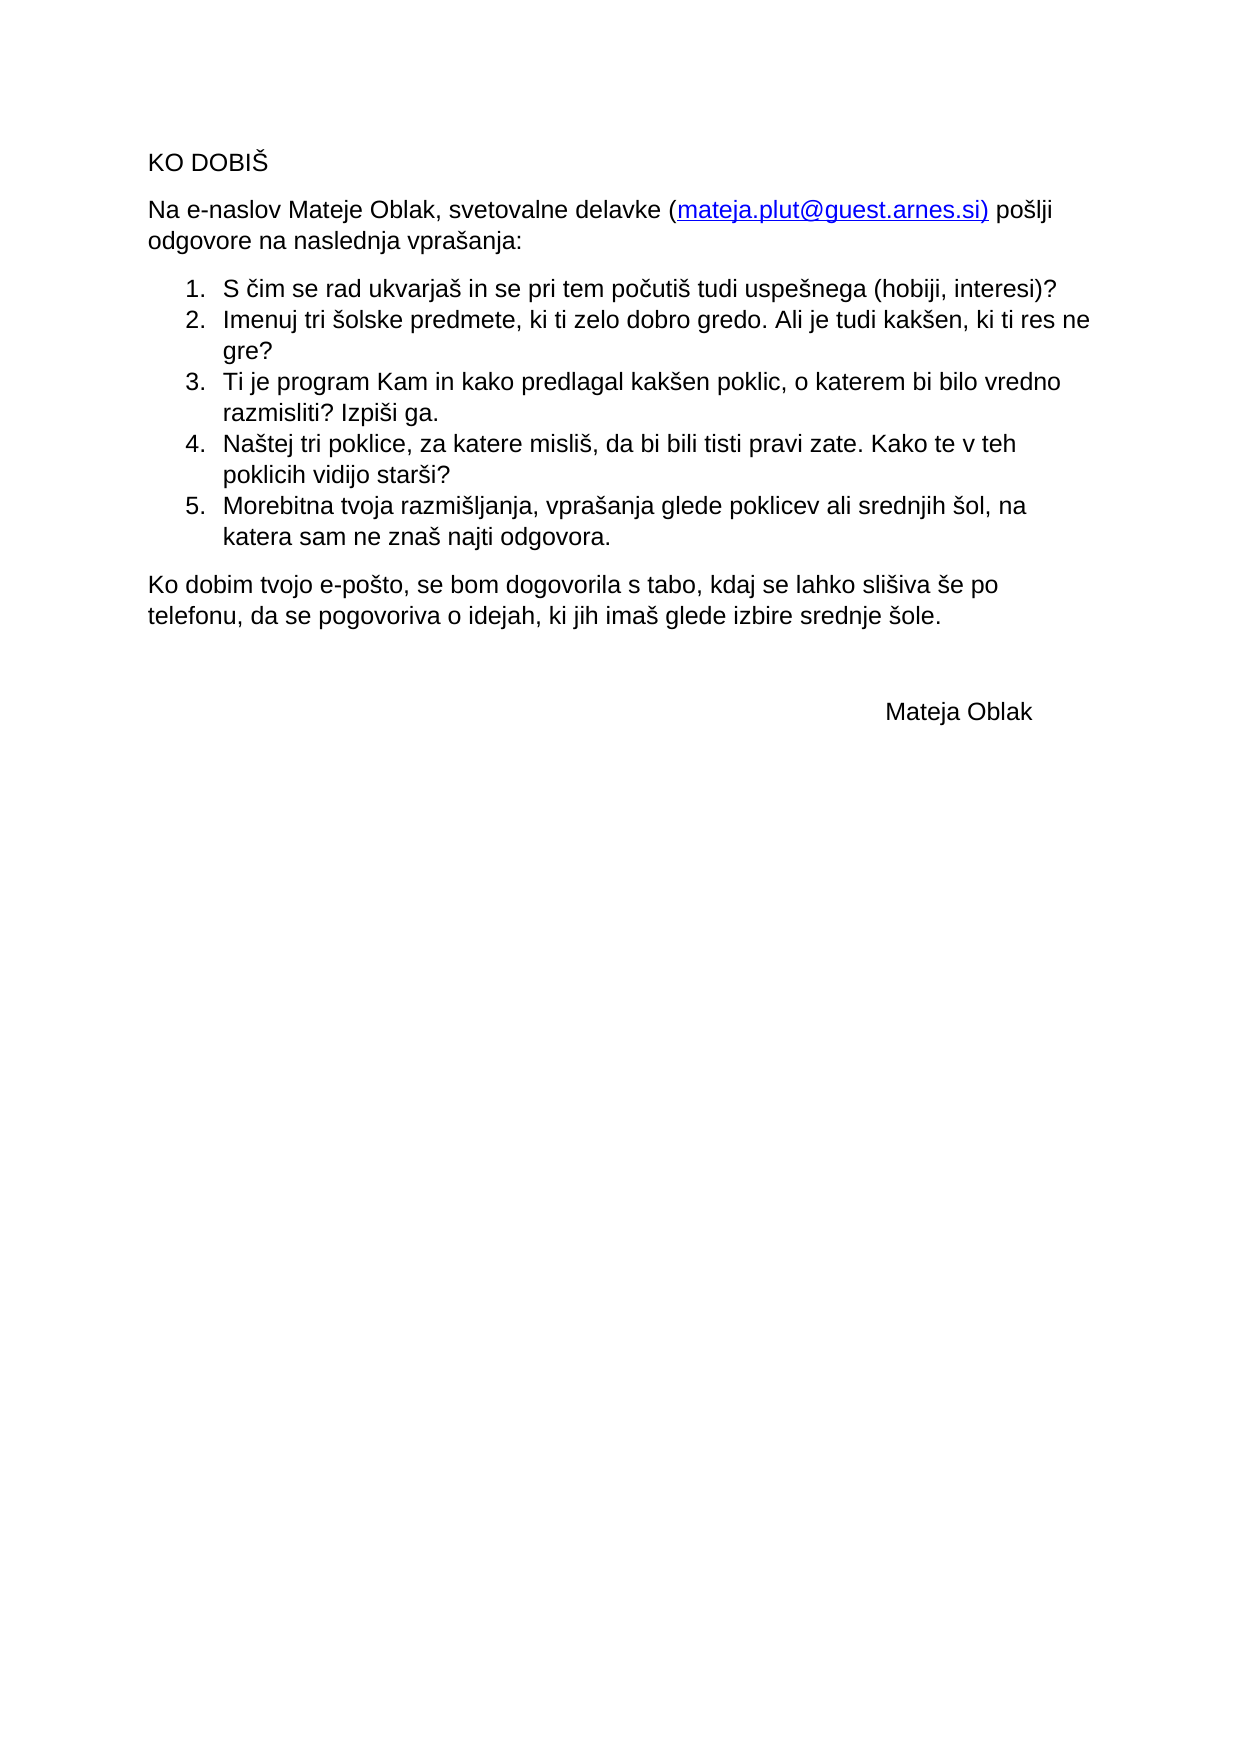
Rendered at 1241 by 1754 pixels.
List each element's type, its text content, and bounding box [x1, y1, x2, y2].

list S čim se rad ukvarjaš in se pri tem počutiš tudi uspešnega (hobiji, interesi)? [185, 274, 1093, 303]
text Na e-naslov Mateje Oblak, svetovalne delavke (mateja.plut@guest.arnes.si) pošlji odgovore na naslednja vprašanja: [148, 195, 1093, 255]
text Ko dobim tvojo e-pošto, se bom dogovorila s tabo, kdaj se lahko slišiva še po telefonu, da se pogovoriva o idejah, ki jih imaš glede izbire srednje šole. [148, 570, 1093, 630]
text KO DOBIŠ [148, 148, 1093, 176]
list Ti je program Kam in kako predlagal kakšen poklic, o katerem bi bilo vredno razmisliti? Izpiši ga. [185, 367, 1093, 427]
list Imenuj tri šolske predmete, ki ti zelo dobro gredo. Ali je tudi kakšen, ki ti res ne gre? [185, 305, 1093, 365]
list Morebitna tvoja razmišljanja, vprašanja glede poklicev ali srednjih šol, na katera sam ne znaš najti odgovora. [185, 491, 1093, 551]
list Naštej tri poklice, za katere misliš, da bi bili tisti pravi zate. Kako te v teh poklicih vidijo starši? [185, 429, 1093, 489]
text Mateja Oblak [811, 697, 1093, 725]
